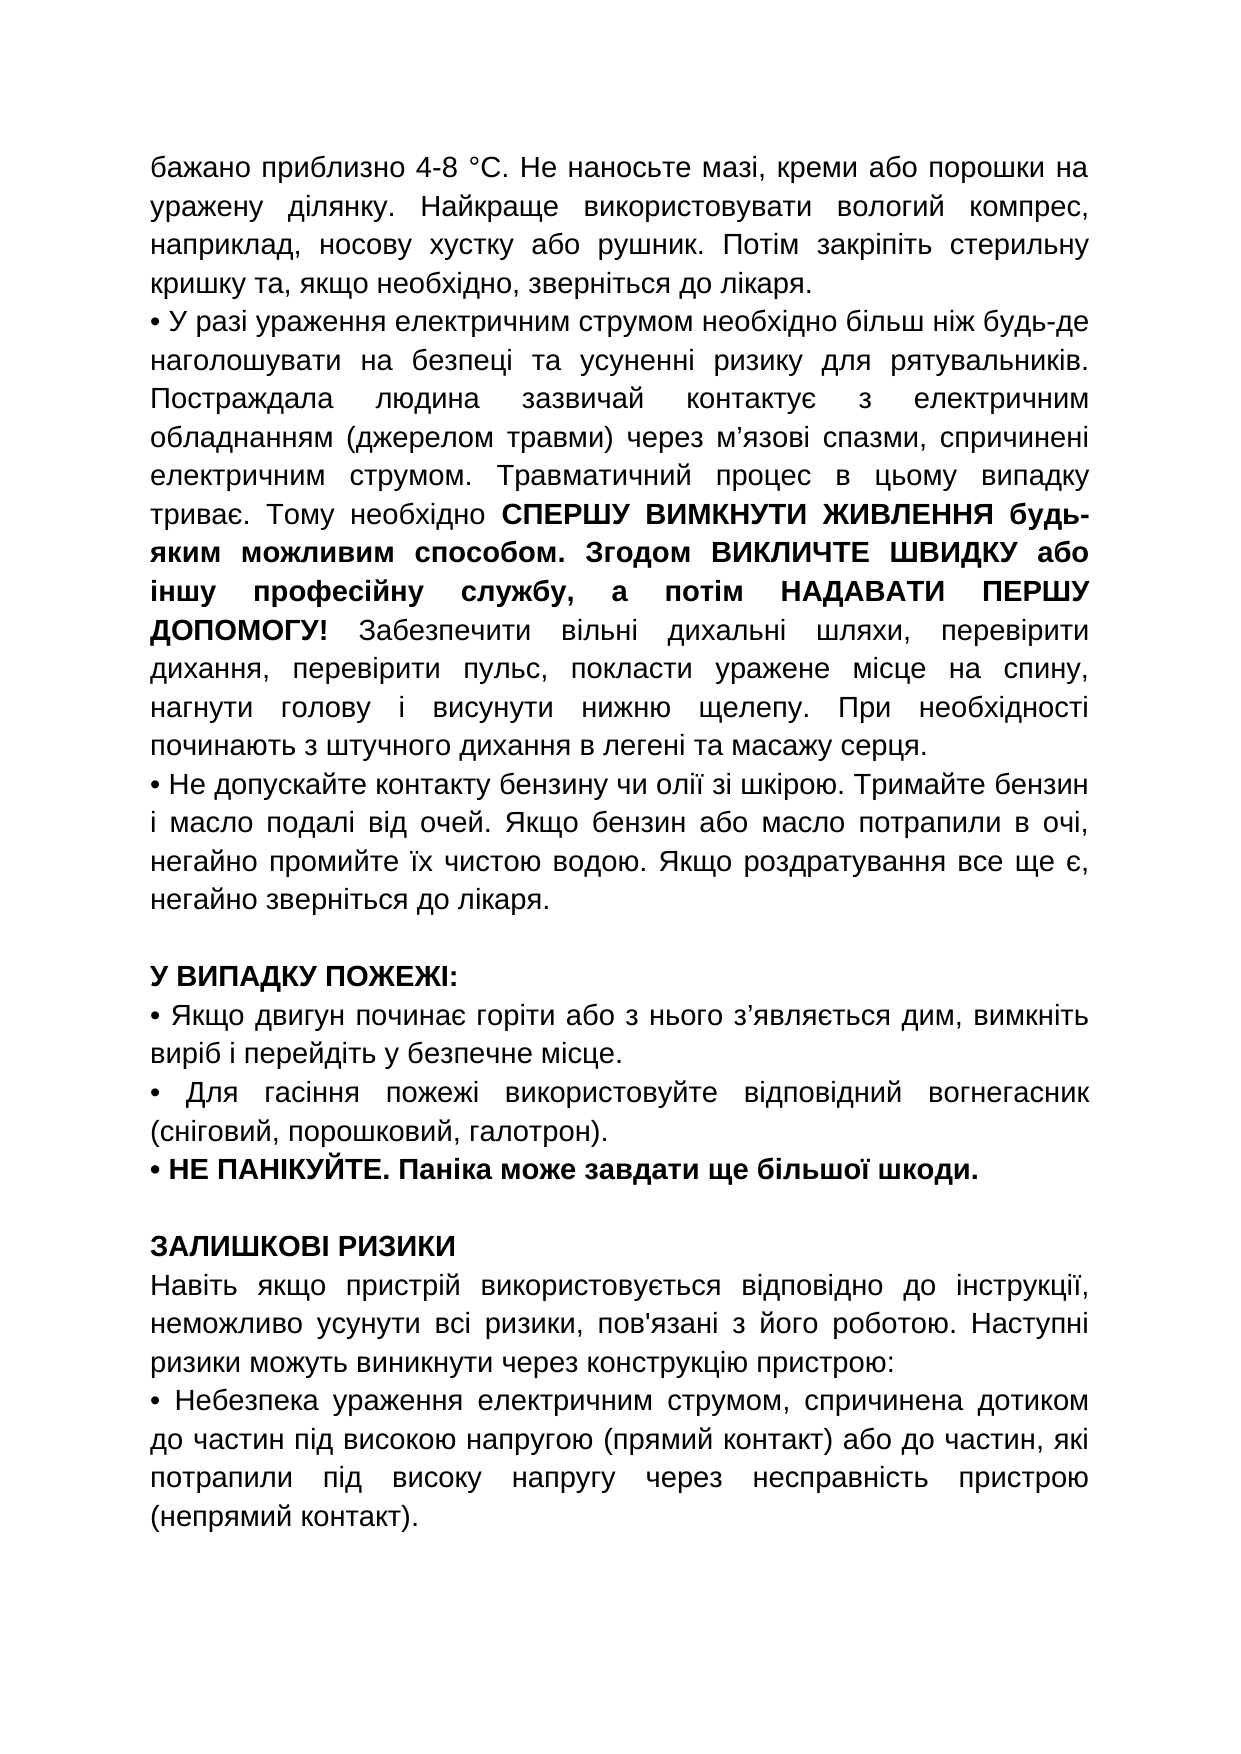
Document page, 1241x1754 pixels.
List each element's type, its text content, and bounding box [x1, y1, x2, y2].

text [150, 150, 1090, 299]
text • У разі ураження електричним струмом необхідно більш ніж будь-де наголошувати на безпеці та усуненні ризику для рятувальників. Постраждала людина зазвичай контактує з електричним обладнанням (джерелом травми) через м’язові спазми, спричинені електричним струмом. Травматичний процес в цьому випадку триває. Тому необхідно СПЕРШУ ВИМКНУТИ ЖИВЛЕННЯ будь-яким можливим способом. Згодом ВИКЛИЧТЕ ШВИДКУ або іншу професійну службу, а потім НАДАВАТИ ПЕРШУ ДОПОМОГУ! Забезпечити вільні дихальні шляхи, перевірити дихання, перевірити пульс, покласти уражене місце на спину, нагнути голову і висунути нижню щелепу. При необхідності починають з штучного дихання в легені та масажу серця. [150, 304, 1090, 762]
text ЗАЛИШКОВІ РИЗИКИ [150, 1229, 1090, 1263]
text • Якщо двигун починає горіти або з нього з’являється дим, вимкніть виріб і перейдіть у безпечне місце. [150, 998, 1090, 1070]
text • Для гасіння пожежі використовуйте відповідний вогнегасник (сніговий, порошковий, галотрон). [150, 1075, 1090, 1147]
text • НЕ ПАНІКУЙТЕ. Паніка може завдати ще більшої шкоди. [150, 1152, 1090, 1186]
text Навіть якщо пристрій використовується відповідно до інструкції, неможливо усунути всі ризики, пов'язані з його роботою. Наступні ризики можуть виникнути через конструкцію пристрою: [150, 1268, 1090, 1378]
text • Небезпека ураження електричним струмом, спричинена дотиком до частин під високою напругою (прямий контакт) або до частин, які потрапили під високу напругу через несправність пристрою (непрямий контакт). [150, 1383, 1090, 1532]
text У ВИПАДКУ ПОЖЕЖІ: [150, 959, 1090, 993]
text • Не допускайте контакту бензину чи олії зі шкірою. Тримайте бензин і масло подалі від очей. Якщо бензин або масло потрапили в очі, негайно промийте їх чистою водою. Якщо роздратування все ще є, негайно зверніться до лікаря. [150, 767, 1090, 916]
